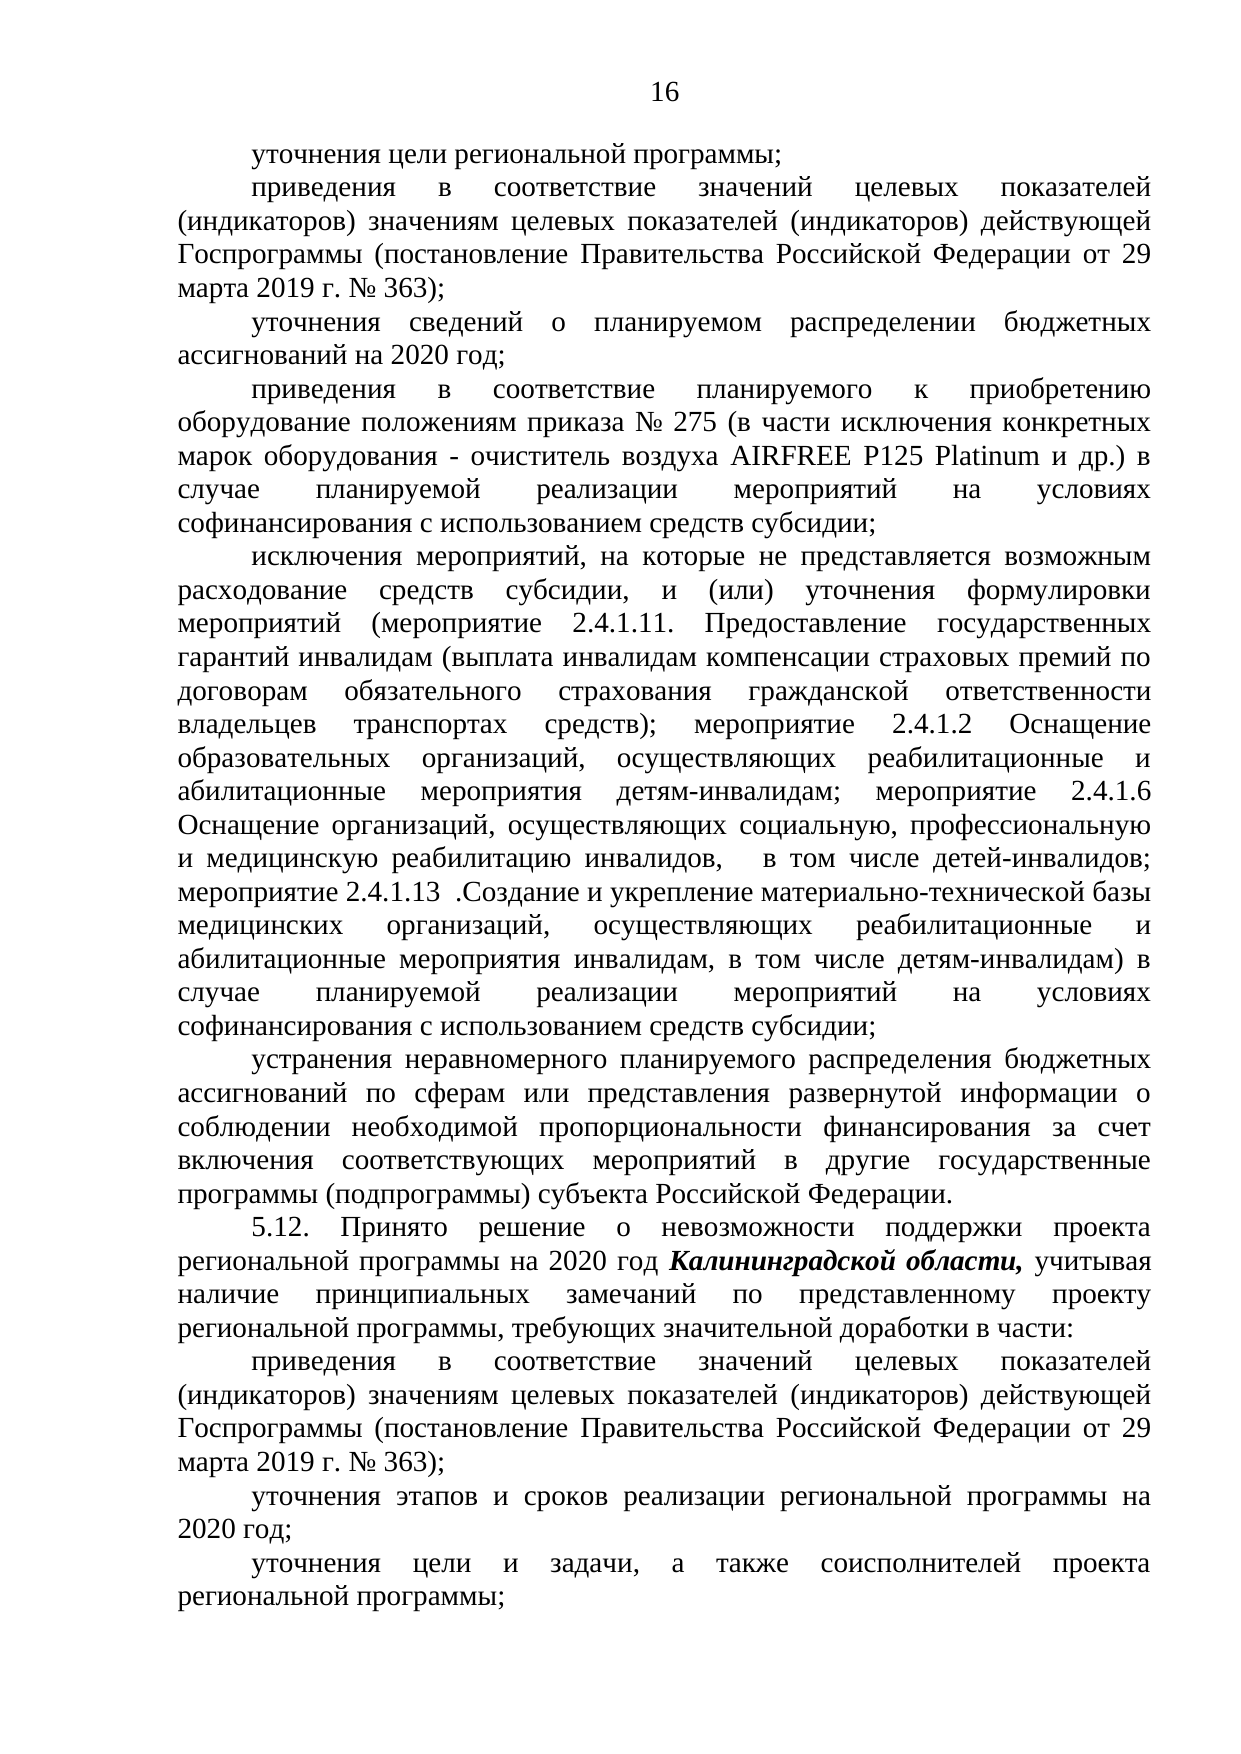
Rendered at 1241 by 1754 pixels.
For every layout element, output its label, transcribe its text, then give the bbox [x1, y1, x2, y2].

list исключения мероприятий, на которые не представляется возможным расходование средств субсидии, и (или) уточнения формулировки мероприятий (мероприятие 2.4.1.11. Предоставление государственных гарантий инвалидам (выплата инвалидам компенсации страховых премий по договорам обязательного страхования гражданской ответственности владельцев транспортах средств); мероприятие 2.4.1.2 Оснащение образовательных организаций, осуществляющих реабилитационные и абилитационные мероприятия детям-инвалидам; мероприятие 2.4.1.6 Оснащение организаций, осуществляющих социальную, профессиональную и медицинскую реабилитацию инвалидов, в том числе детей-инвалидов; мероприятие 2.4.1.13 .Создание и укрепление материально-технической базы медицинских организаций, осуществляющих реабилитационные и абилитационные мероприятия инвалидам, в том числе детям-инвалидам) в случае планируемой реализации мероприятий на условиях софинансирования с использованием средств субсидии; [177, 538, 1152, 1042]
list уточнения этапов и сроков реализации региональной программы на 2020 год; [177, 1478, 1152, 1545]
list приведения в соответствие значений целевых показателей (индикаторов) значениям целевых показателей (индикаторов) действующей Госпрограммы (постановление Правительства Российской Федерации от 29 марта 2019 г. № 363); [177, 1343, 1152, 1478]
list устранения неравномерного планируемого распределения бюджетных ассигнований по сферам или представления развернутой информации о соблюдении необходимой пропорциональности финансирования за счет включения соответствующих мероприятий в другие государственные программы (подпрограммы) субъекта Российской Федерации. [177, 1042, 1152, 1209]
list уточнения сведений о планируемом распределении бюджетных ассигнований на 2020 год; [177, 304, 1152, 371]
list приведения в соответствие значений целевых показателей (индикаторов) значениям целевых показателей (индикаторов) действующей Госпрограммы (постановление Правительства Российской Федерации от 29 марта 2019 г. № 363); [177, 169, 1152, 304]
list уточнения цели и задачи, а также соисполнителей проекта региональной программы; [177, 1545, 1152, 1612]
list уточнения цели региональной программы; [177, 136, 1152, 169]
list приведения в соответствие планируемого к приобретению оборудование положениям приказа № 275 (в части исключения конкретных марок оборудования - очиститель воздуха AIRFREE P125 Platinum и др.) в случае планируемой реализации мероприятий на условиях софинансирования с использованием средств субсидии; [177, 371, 1152, 538]
list 5.12. Принято решение о невозможности поддержки проекта региональной программы на 2020 год Калининградской области, учитывая наличие принципиальных замечаний по представленному проекту региональной программы, требующих значительной доработки в части: [177, 1209, 1152, 1343]
